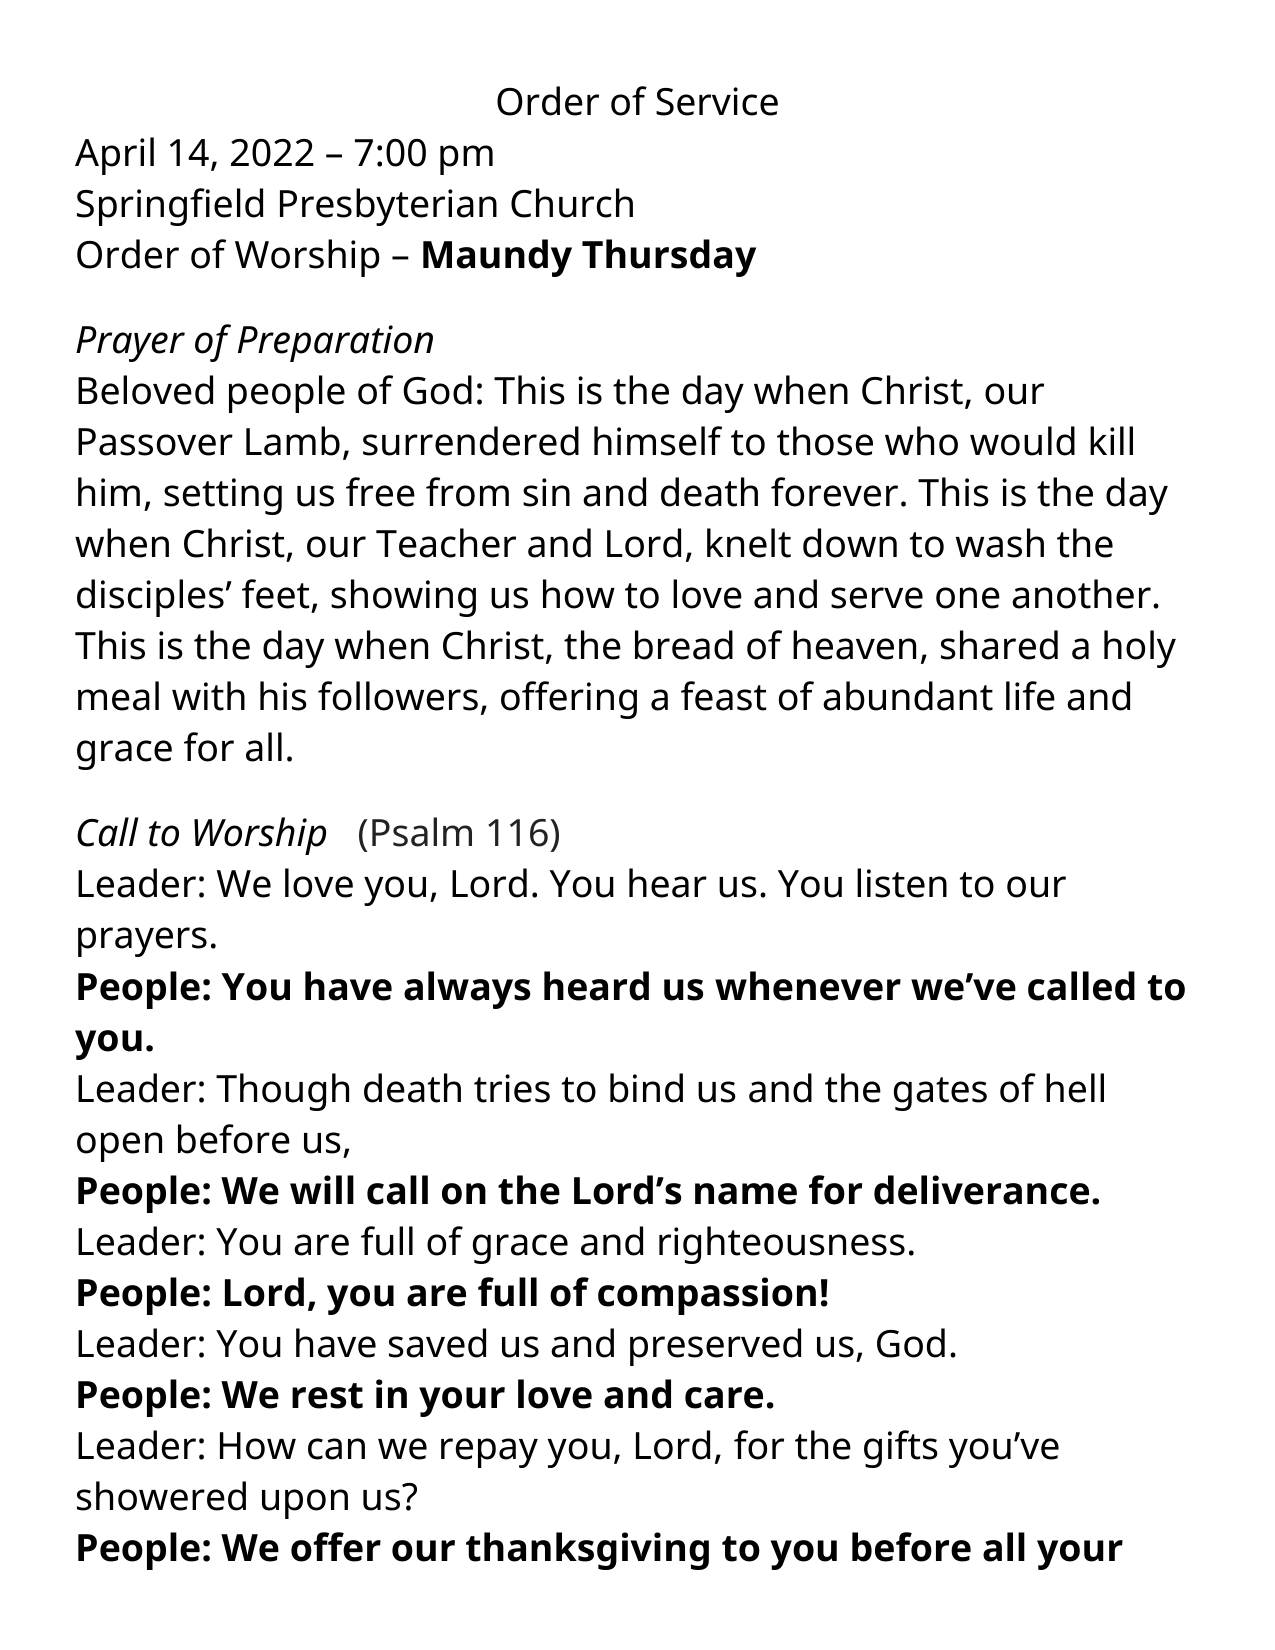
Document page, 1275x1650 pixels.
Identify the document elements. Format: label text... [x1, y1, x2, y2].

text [75, 858, 1200, 1572]
text Order of Service [75, 75, 1200, 126]
text Call to Worship (Psalm 116) [75, 807, 1200, 858]
text This is the day when Christ, the bread of heaven, shared a holy meal with his followers, offering a feast of abundant life and grace for all. [75, 619, 1200, 773]
text Prayer of Preparation [75, 313, 1200, 364]
text April 14, 2022 – 7:00 pm Springfield Presbyterian Church Order of Worship – Maundy Thursday [75, 126, 1200, 279]
text Beloved people of God: This is the day when Christ, our Passover Lamb, surrendered himself to those who would kill him, setting us free from sin and death forever. This is the day when Christ, our Teacher and Lord, knelt down to wash the disciples’ feet, showing us how to love and serve one another. [75, 364, 1200, 619]
